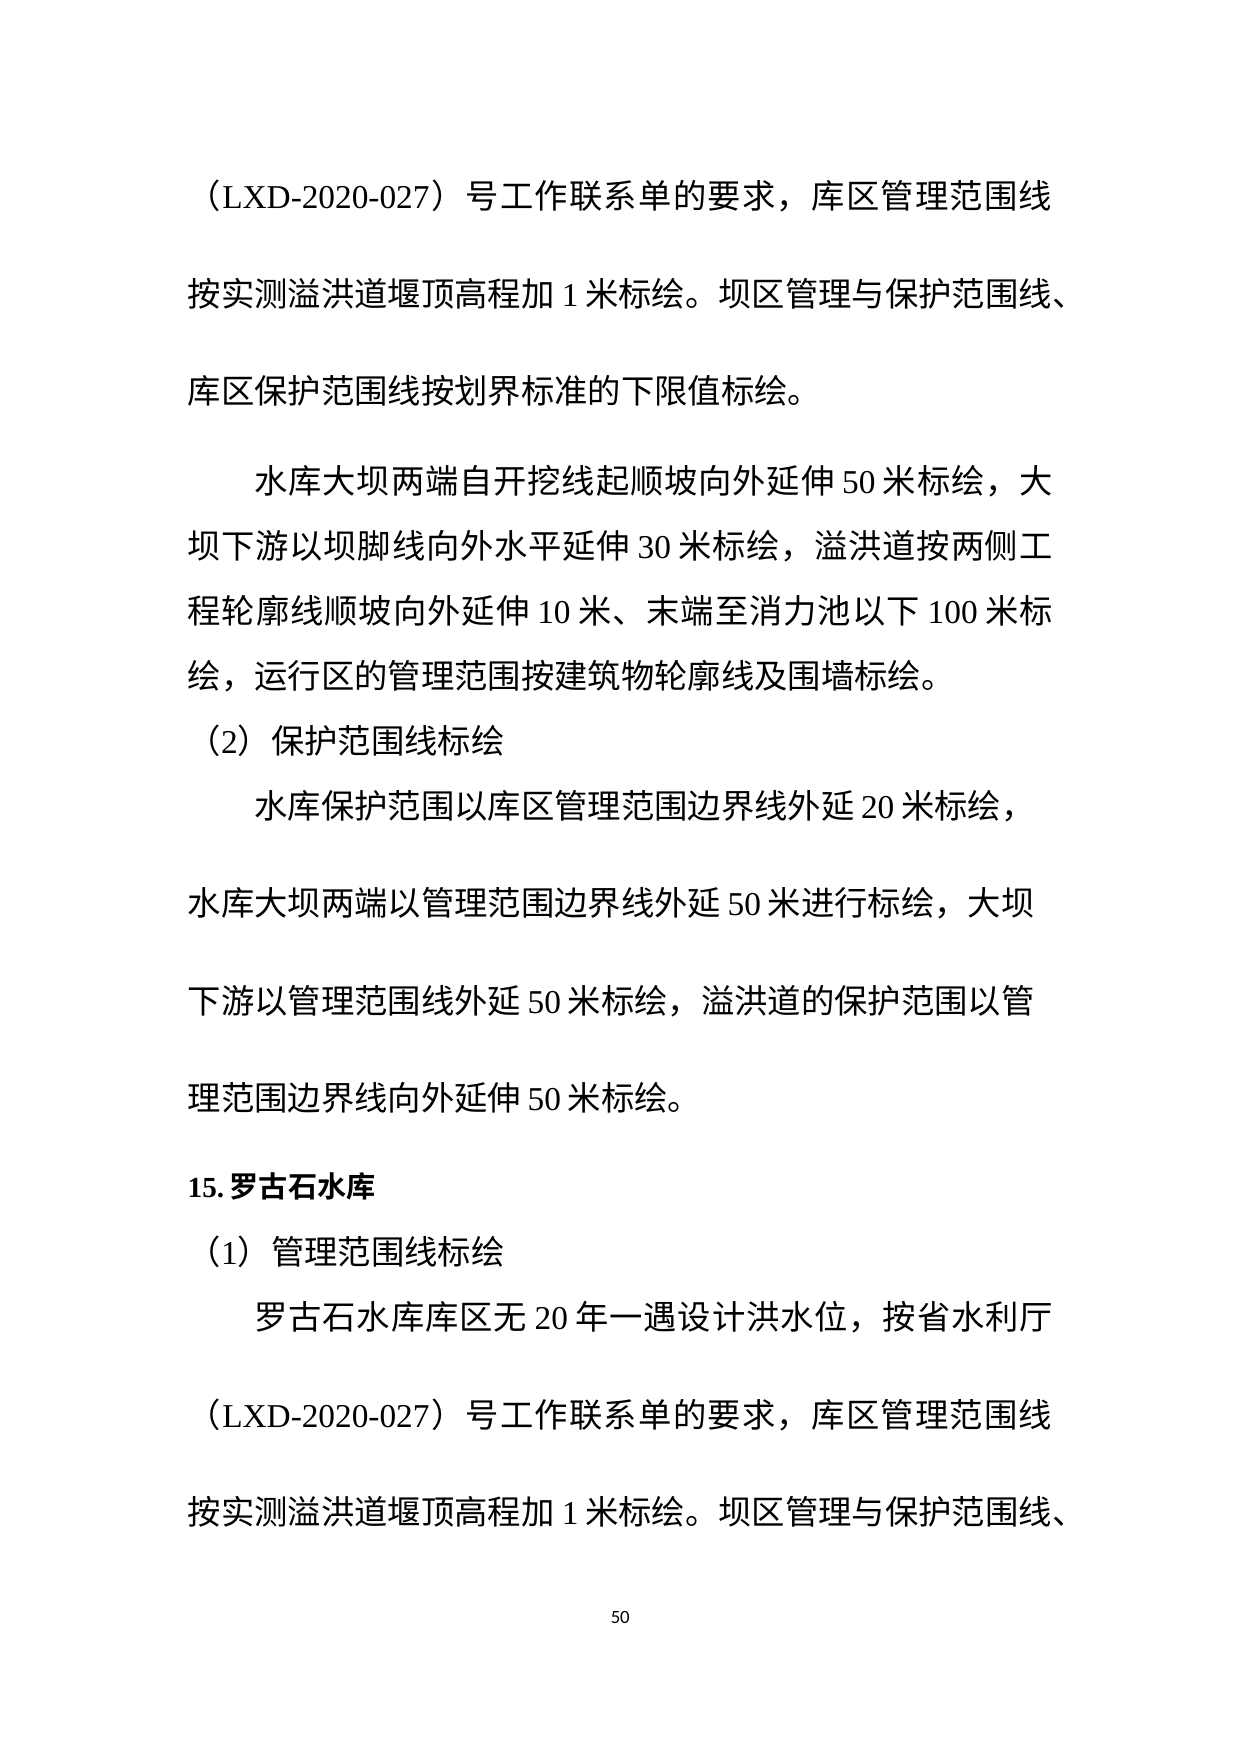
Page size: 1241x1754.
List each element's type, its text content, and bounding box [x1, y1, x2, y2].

text 水库保护范围以库区管理范围边界线外延20米标绘，水库大坝两端以管理范围边界线外延50米进行标绘，大坝下游以管理范围线外延50米标绘，溢洪道的保护范围以管理范围边界线向外延伸50米标绘。 [187, 771, 1053, 1128]
text （1）管理范围线标绘 [187, 1218, 1053, 1283]
text 水库大坝两端自开挖线起顺坡向外延伸50米标绘，大坝下游以坝脚线向外水平延伸30米标绘，溢洪道按两侧工程轮廓线顺坡向外延伸10米、末端至消力池以下100米标绘，运行区的管理范围按建筑物轮廓线及围墙标绘。 [187, 446, 1053, 706]
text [187, 1283, 1053, 1543]
text （2）保护范围线标绘 [187, 706, 1053, 771]
text 15. 罗古石水库 [187, 1153, 1053, 1218]
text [187, 162, 1053, 422]
